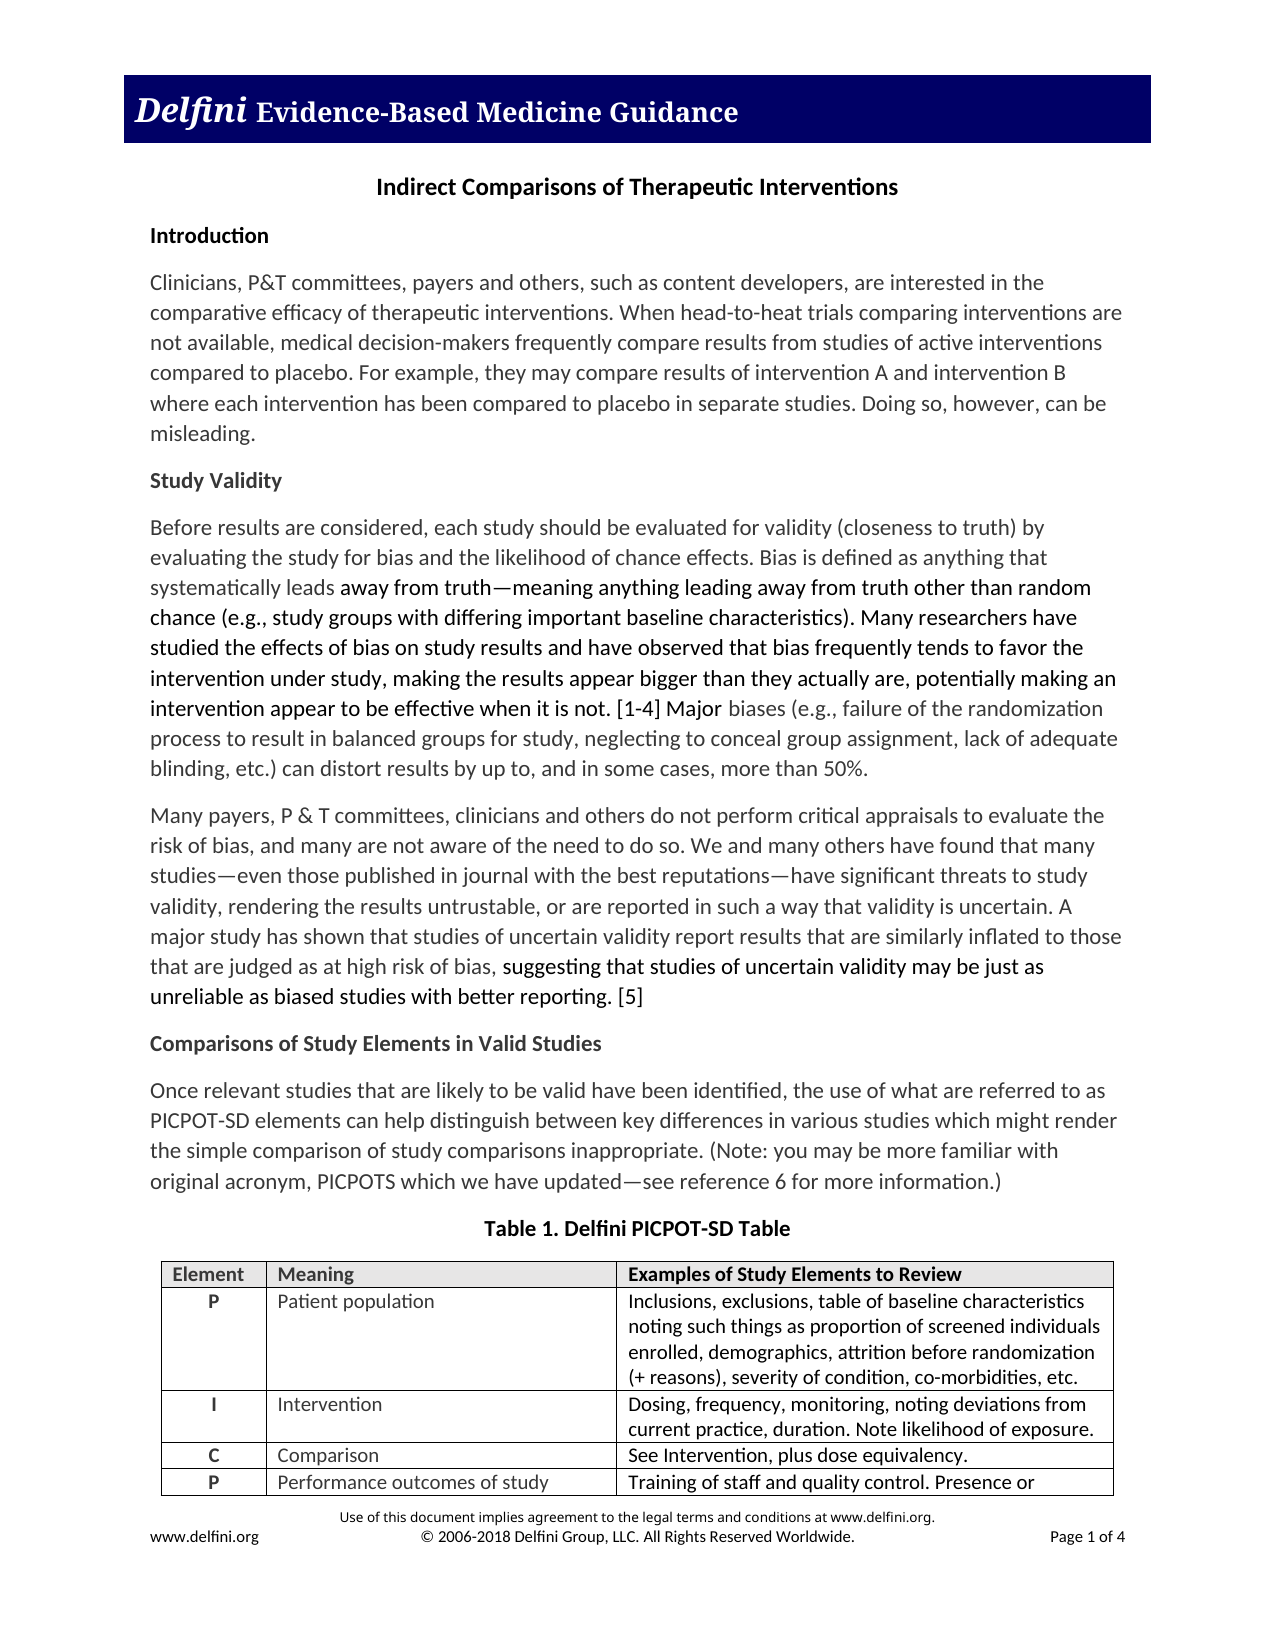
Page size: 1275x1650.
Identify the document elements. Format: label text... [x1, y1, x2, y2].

table_cell Dosing, frequency, monitoring, noting deviations from current practice, duration. Note likelihood of exposure. [617, 1391, 1113, 1442]
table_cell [267, 1469, 616, 1494]
table_cell P [162, 1469, 266, 1494]
table_header Meaning [267, 1262, 616, 1287]
text Clinicians, P&T committees, payers and others, such as content developers, are interested in the comparative efficacy of therapeutic interventions. When head-to-heat trials comparing interventions are not available, medical decision-makers frequently compare results from studies of active interventions compared to placebo. For example, they may compare results of intervention A and intervention B where each intervention has been compared to placebo in separate studies. Doing so, however, can be misleading. [150, 268, 1125, 447]
table_cell Patient population [267, 1288, 616, 1390]
table_header Element [162, 1262, 266, 1287]
text Study Validity [150, 466, 1125, 494]
text Many payers, P & T committees, clinicians and others do not perform critical appraisals to evaluate the risk of bias, and many are not aware of the need to do so. We and many others have found that many studies—even those published in journal with the best reputations—have significant threats to study validity, rendering the results untrustable, or are reported in such a way that validity is uncertain. A major study has shown that studies of uncertain validity report results that are similarly inflated to those that are judged as at high risk of bias, suggesting that studies of uncertain validity may be just as unreliable as biased studies with better reporting. [5] [150, 801, 1125, 1011]
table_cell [617, 1469, 1113, 1494]
table_cell Inclusions, exclusions, table of baseline characteristics noting such things as proportion of screened individuals enrolled, demographics, attrition before randomization (+ reasons), severity of condition, co-morbidities, etc. [617, 1288, 1113, 1390]
text Comparisons of Study Elements in Valid Studies [150, 1029, 1125, 1057]
table_cell Comparison [267, 1443, 616, 1468]
text Indirect Comparisons of Therapeutic Interventions [150, 171, 1125, 202]
table_cell C [162, 1443, 266, 1468]
table_header Examples of Study Elements to Review [617, 1262, 1113, 1287]
table_cell P [162, 1288, 266, 1390]
table_cell See Intervention, plus dose equivalency. [617, 1443, 1113, 1468]
table_cell Intervention [267, 1391, 616, 1442]
text Introduction [150, 221, 1125, 249]
table_cell I [162, 1391, 266, 1442]
text Before results are considered, each study should be evaluated for validity (closeness to truth) by evaluating the study for bias and the likelihood of chance effects. Bias is defined as anything that systematically leads away from truth—meaning anything leading away from truth other than random chance (e.g., study groups with differing important baseline characteristics). Many researchers have studied the effects of bias on study results and have observed that bias frequently tends to favor the intervention under study, making the results appear bigger than they actually are, potentially making an intervention appear to be effective when it is not. [1-4] Major biases (e.g., failure of the randomization process to result in balanced groups for study, neglecting to conceal group assignment, lack of adequate blinding, etc.) can distort results by up to, and in some cases, more than 50%. [150, 513, 1125, 782]
text Once relevant studies that are likely to be valid have been identified, the use of what are referred to as PICPOT-SD elements can help distinguish between key differences in various studies which might render the simple comparison of study comparisons inappropriate. (Note: you may be more familiar with original acronym, PICPOTS which we have updated—see reference 6 for more information.) [150, 1076, 1125, 1195]
text Table 1. Delfini PICPOT-SD Table [150, 1214, 1125, 1242]
